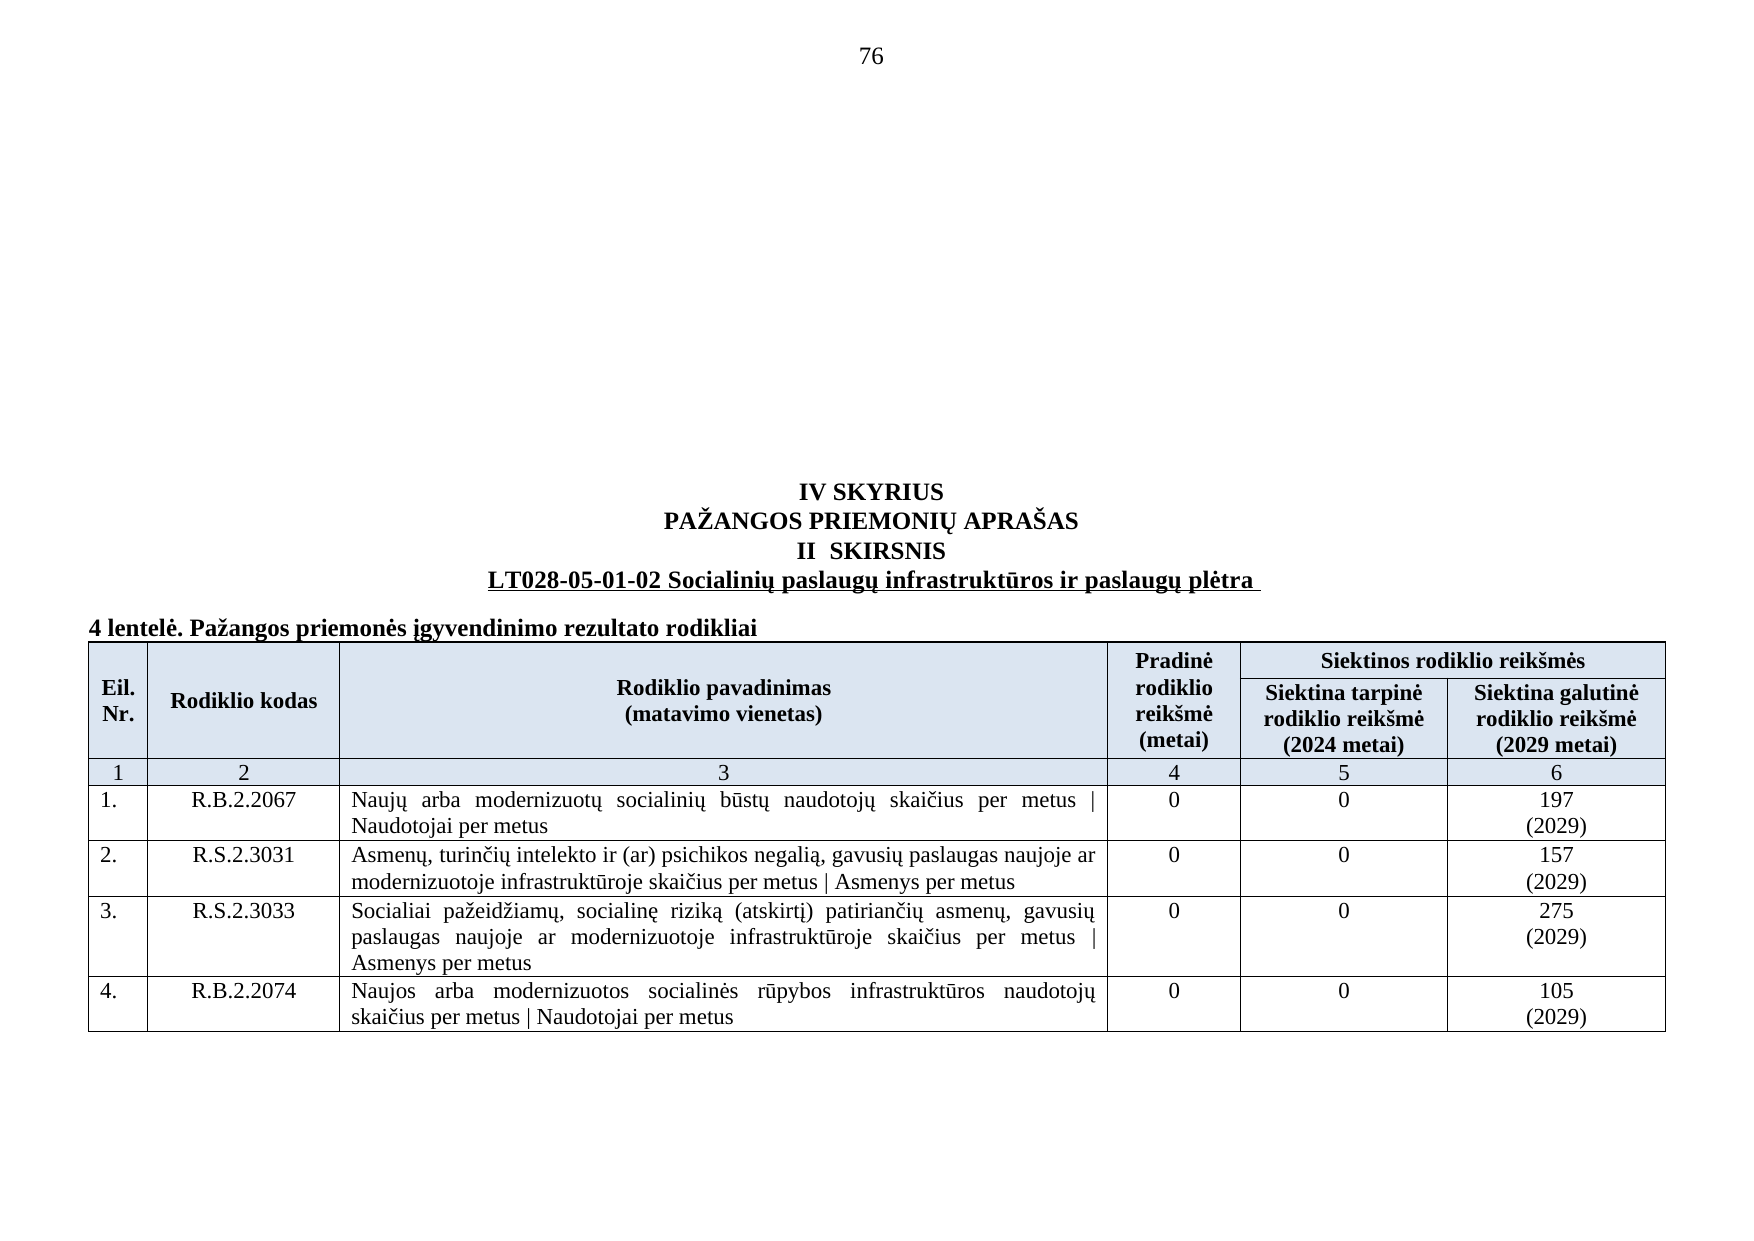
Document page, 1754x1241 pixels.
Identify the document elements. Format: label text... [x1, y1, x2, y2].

table_cell 157 (2029) [1448, 841, 1665, 896]
table_cell Siektina galutinė rodiklio reikšmė (2029 metai) [1448, 679, 1665, 758]
table_header Rodiklio kodas [148, 643, 339, 758]
table_cell Siektina tarpinė rodiklio reikšmė (2024 metai) [1241, 679, 1447, 758]
table_cell 0 [1108, 977, 1240, 1031]
table_cell R.S.2.3031 [148, 841, 339, 896]
table_cell 0 [1241, 977, 1447, 1031]
table_cell R.S.2.3033 [148, 897, 339, 976]
text IV skyrius [89, 477, 1654, 506]
table_cell 105 (2029) [1448, 977, 1665, 1031]
text 4 lentelė. Pažangos priemonės įgyvendinimo rezultato rodikliai [89, 613, 1654, 641]
table_header Pradinė rodiklio reikšmė (metai) [1108, 643, 1240, 758]
table_cell 4 [1108, 759, 1240, 785]
table_cell Asmenų, turinčių intelekto ir (ar) psichikos negalią, gavusių paslaugas naujoje ar modernizuotoje infrastruktūroje skaičius per metus | Asmenys per metus [340, 841, 1107, 896]
table_cell 4. [89, 977, 147, 1031]
table_cell Naujos arba modernizuotos socialinės rūpybos infrastruktūros naudotojų skaičius per metus | Naudotojai per metus [340, 977, 1107, 1031]
table_cell Naujų arba modernizuotų socialinių būstų naudotojų skaičius per metus | Naudotojai per metus [340, 786, 1107, 840]
table_cell 3 [340, 759, 1107, 785]
text LT028-05-01-02 Socialinių paslaugų infrastruktūros ir paslaugų plėtra [89, 565, 1654, 593]
table_cell 0 [1241, 841, 1447, 896]
table_cell 0 [1241, 897, 1447, 976]
table_cell Socialiai pažeidžiamų, socialinę riziką (atskirtį) patiriančių asmenų, gavusių paslaugas naujoje ar modernizuotoje infrastruktūroje skaičius per metus | Asmenys per metus [340, 897, 1107, 976]
table_cell 0 [1108, 841, 1240, 896]
table_cell R.B.2.2067 [148, 786, 339, 840]
table_cell 5 [1241, 759, 1447, 785]
table_cell 2. [89, 841, 147, 896]
table_cell 6 [1448, 759, 1665, 785]
table_cell R.B.2.2074 [148, 977, 339, 1031]
table_cell 275 (2029) [1448, 897, 1665, 976]
text II SKIRSNIS [89, 536, 1654, 565]
table_cell 197 (2029) [1448, 786, 1665, 840]
table_cell 1. [89, 786, 147, 840]
table_header Rodiklio pavadinimas (matavimo vienetas) [340, 643, 1107, 758]
text PAŽANGOS PRIEMONIŲ APRAŠAS [89, 506, 1654, 535]
table_cell 3. [89, 897, 147, 976]
table_cell 2 [148, 759, 339, 785]
table_header Siektinos rodiklio reikšmės [1241, 643, 1665, 678]
table_cell 1 [89, 759, 147, 785]
table_cell 0 [1108, 786, 1240, 840]
table_cell 0 [1241, 786, 1447, 840]
table_header Eil. Nr. [89, 643, 147, 758]
table_cell 0 [1108, 897, 1240, 976]
